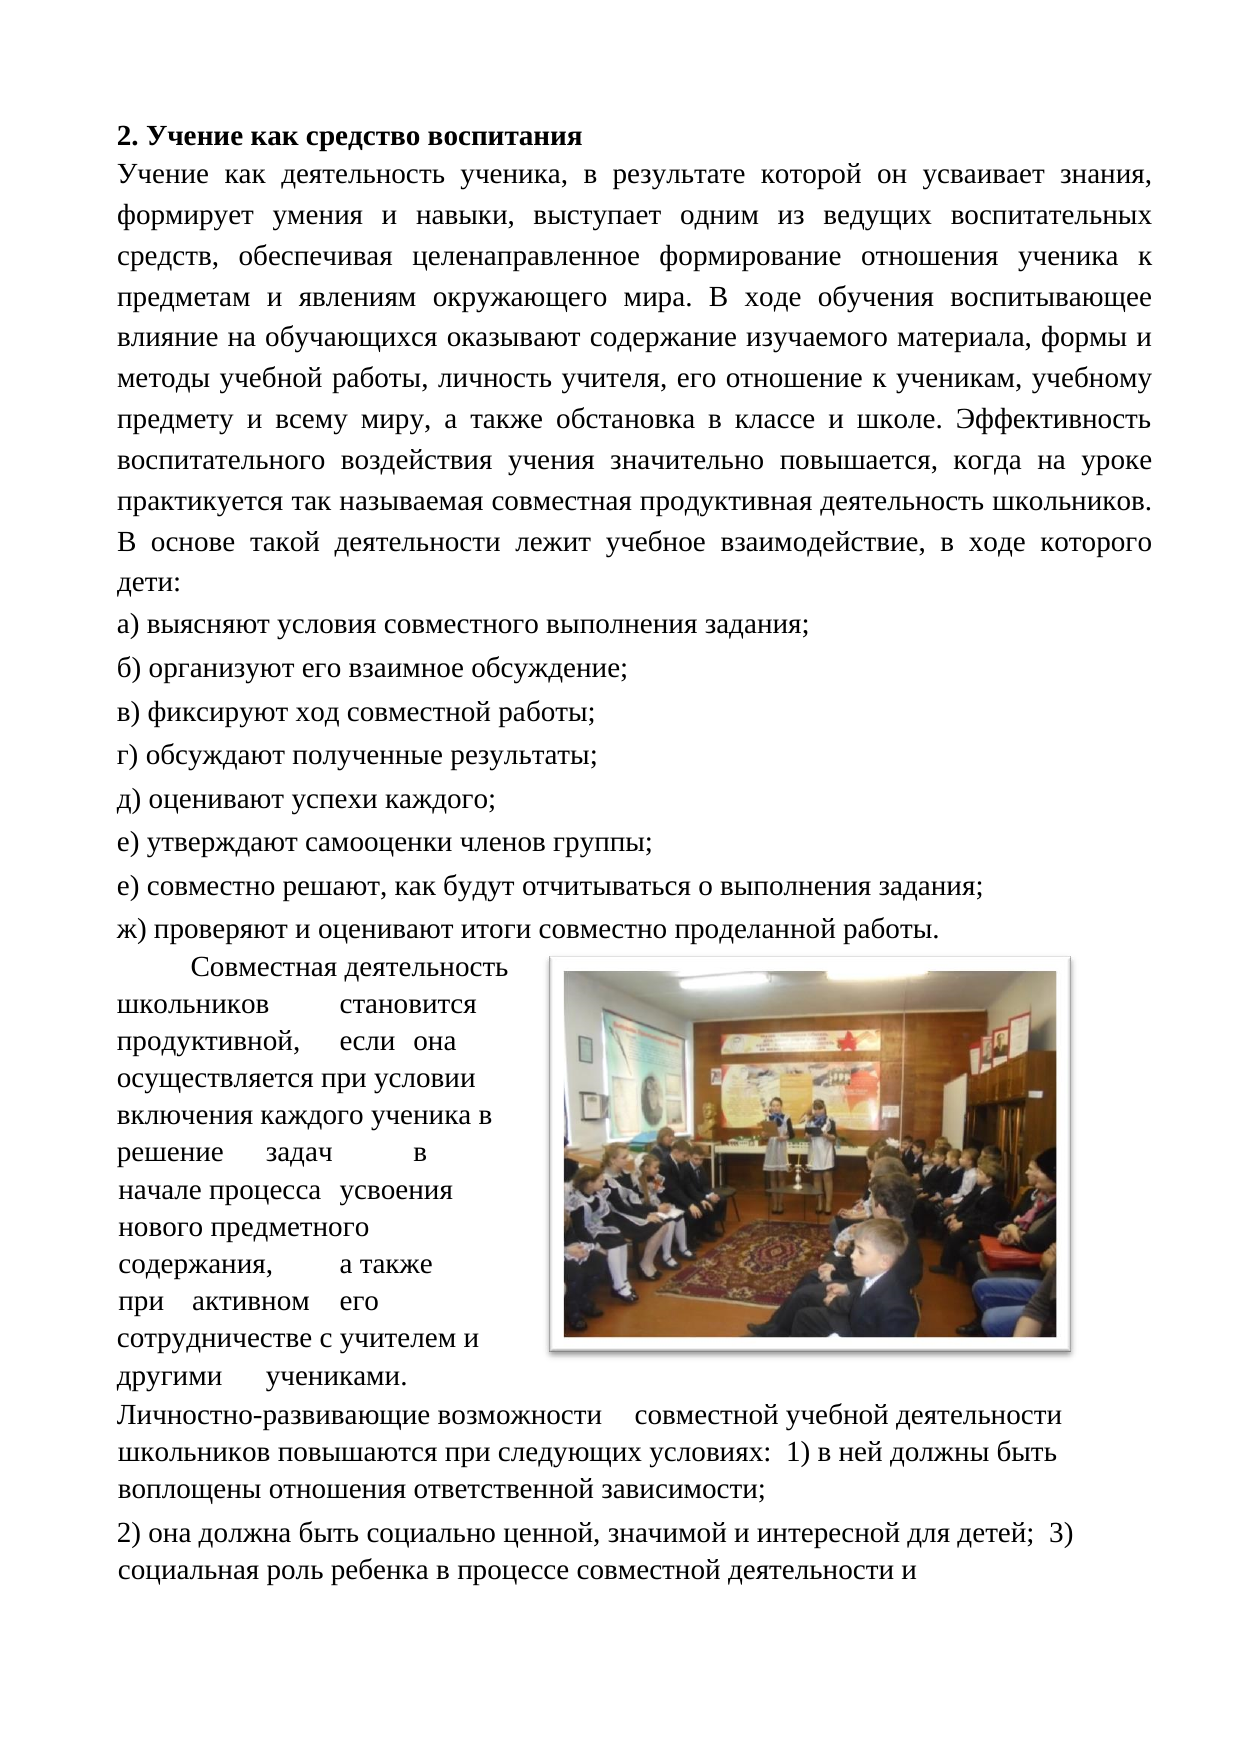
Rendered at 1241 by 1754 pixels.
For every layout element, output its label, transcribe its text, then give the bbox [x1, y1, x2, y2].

text д) оценивают успехи каждого; [117, 781, 1152, 814]
text ж) проверяют и оценивают итоги совместно проделанной работы. [117, 911, 1152, 945]
text е) совместно решают, как будут отчитываться о выполнения задания; [117, 868, 1152, 901]
text б) организуют его взаимное обсуждение; [117, 650, 1152, 684]
text Учение как деятельность ученика, в результате которой он усваивает знания, формирует умения и навыки, выступает одним из ведущих воспитательных средств, обеспечивая целенаправленное формирование отношения ученика к предметам и явлениям окружающего мира. В ходе обучения воспитывающее влияние на обучающихся оказывают содержание изучаемого материала, формы и методы учебной работы, личность учителя, его отношение к ученикам, учебному предмету и всему миру, а также обстановка в классе и школе. Эффективность воспитательного воздействия учения значительно повышается, когда на уроке практикуется так называемая совместная продуктивная деятельность школьников. В основе такой деятельности лежит учебное взаимодействие, в ходе которого дети: [117, 156, 1153, 598]
picture [539, 949, 1079, 1364]
text е) утверждают самооценки членов группы; [117, 824, 1152, 858]
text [117, 1515, 1152, 1586]
text в) фиксируют ход совместной работы; [117, 694, 1152, 727]
text а) выясняют условия совместного выполнения задания; [117, 607, 1152, 640]
subtitle 2. Учение как средство воспитания [117, 118, 1152, 152]
text Личностно-развивающие возможности совместной учебной деятельности школьников повышаются при следующих условиях: 1) в ней должны быть воплощены отношения ответственной зависимости; [117, 1397, 1115, 1505]
text г) обсуждают полученные результаты; [117, 737, 1152, 771]
